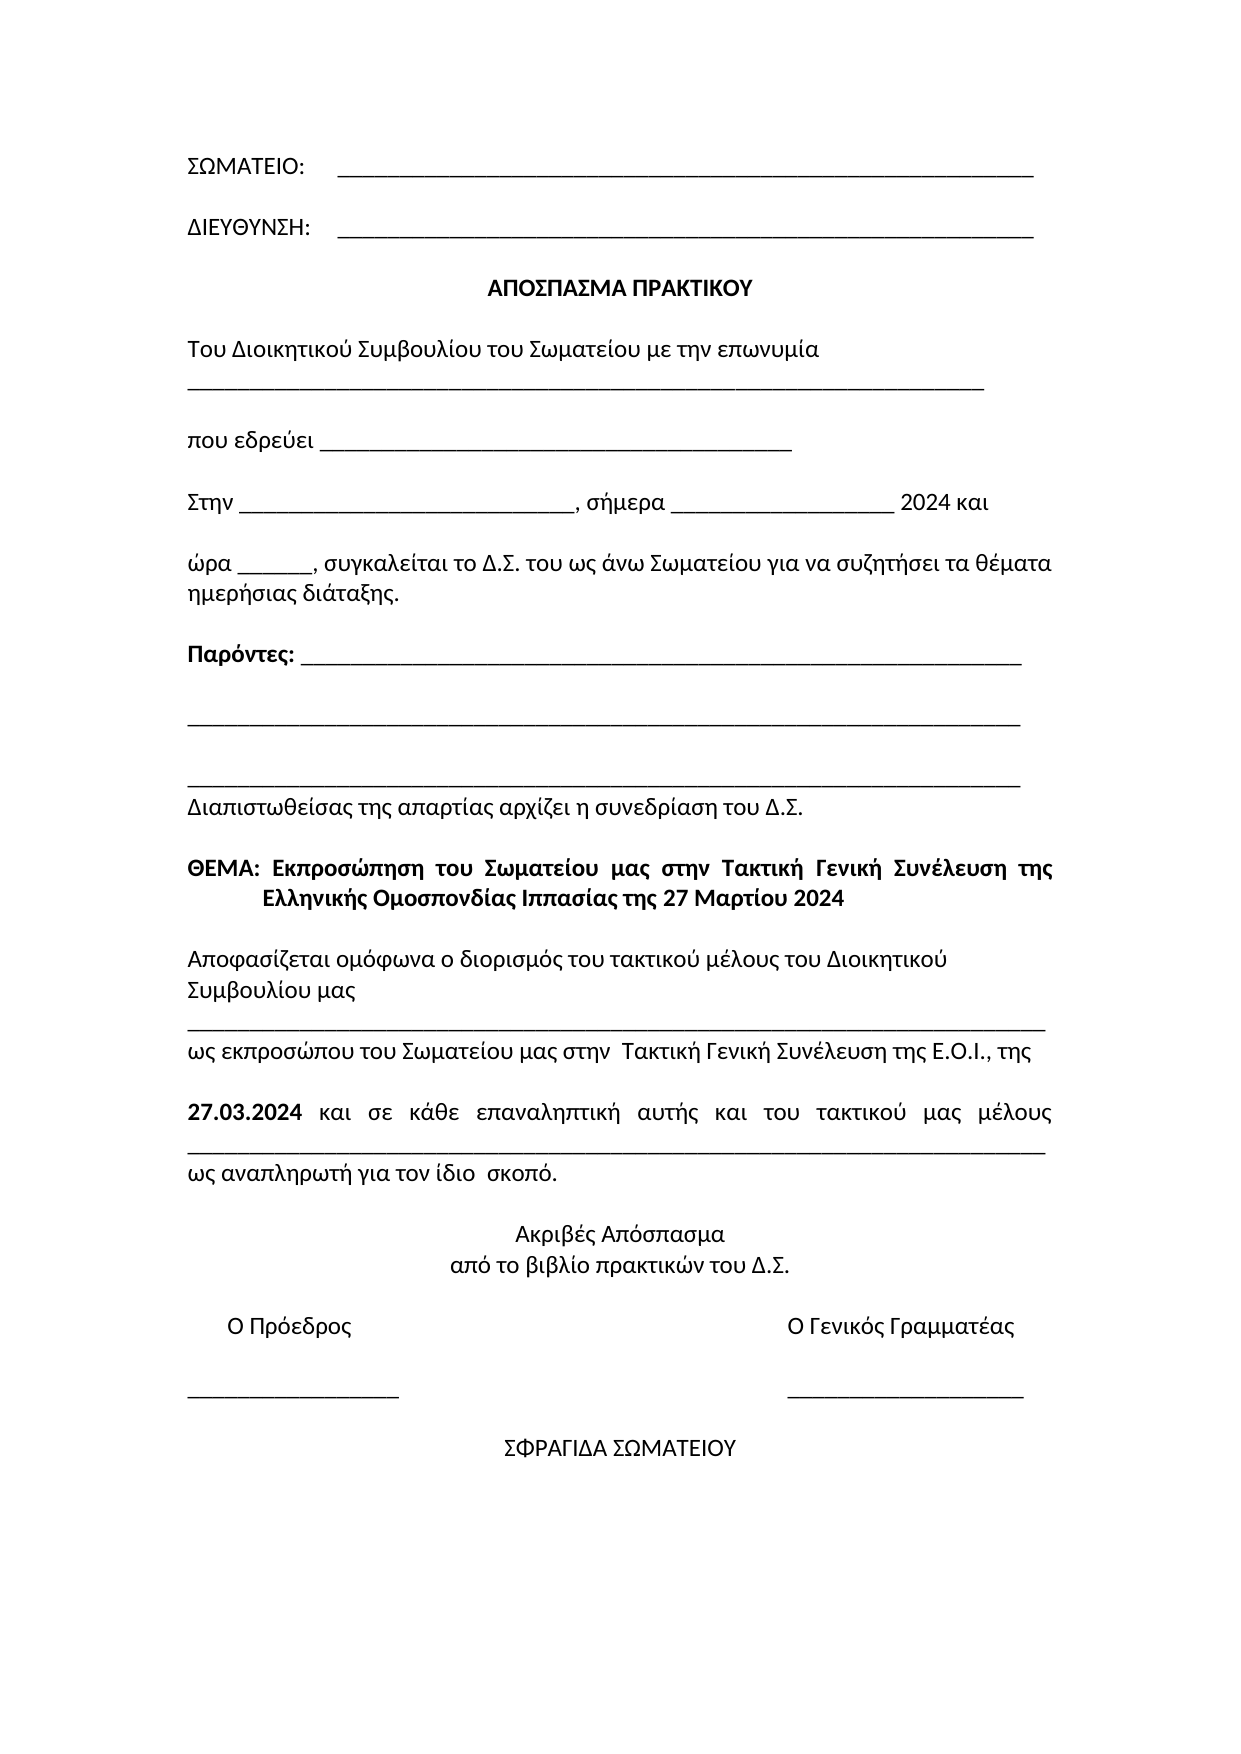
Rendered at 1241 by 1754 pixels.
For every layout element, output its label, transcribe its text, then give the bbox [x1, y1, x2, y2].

text ΑΠΟΣΠΑΣΜΑ ΠΡΑΚΤΙΚΟΥ [187, 272, 1053, 303]
text ΣΩΜΑΤΕΙΟ: ________________________________________________________ [187, 150, 1053, 181]
text Αποφασίζεται ομόφωνα ο διορισμός του τακτικού μέλους του Διοικητικού Συμβουλίου μας _____________________________________________________________________ως εκπροσώπου του Σωματείου μας στην Τακτική Γενική Συνέλευση της Ε.Ο.Ι., της [187, 943, 1053, 1066]
text 27.03.2024 και σε κάθε επαναληπτική αυτής και του τακτικού μας μέλους _____________________________________________________________________ως αναπληρωτή για τον ίδιο σκοπό. [187, 1096, 1053, 1188]
text ΘΕΜΑ: Εκπροσώπηση του Σωματείου μας στην Τακτική Γενική Συνέλευση της Ελληνικής Ομοσπονδίας Ιππασίας της 27 Μαρτίου 2024 [187, 852, 1053, 913]
text ___________________________________________________________________ [187, 760, 1053, 791]
text Παρόντες: __________________________________________________________ [187, 638, 1053, 669]
text ώρα ______, συγκαλείται το Δ.Σ. του ως άνω Σωματείου για να συζητήσει τα θέματα ημερήσιας διάταξης. [187, 547, 1053, 608]
text Ο Πρόεδρος Ο Γενικός Γραμματέας [187, 1310, 1053, 1340]
text Ακριβές Απόσπασμα [187, 1218, 1053, 1249]
text από το βιβλίο πρακτικών του Δ.Σ. [187, 1249, 1053, 1279]
text ΣΦΡΑΓΙΔΑ ΣΩΜΑΤΕΙΟΥ [187, 1432, 1053, 1462]
text Διαπιστωθείσας της απαρτίας αρχίζει η συνεδρίαση του Δ.Σ. [187, 791, 1053, 821]
text _________________ ___________________ [187, 1371, 1053, 1401]
text ΔΙΕΥΘΥΝΣΗ: ________________________________________________________ [187, 211, 1053, 242]
text Του Διοικητικού Συμβουλίου του Σωματείου με την επωνυμία ________________________________________________________________ [187, 333, 1053, 394]
text που εδρεύει ______________________________________ [187, 425, 1053, 455]
text ___________________________________________________________________ [187, 699, 1053, 730]
text Στην ___________________________, σήμερα __________________ 2024 και [187, 486, 1053, 516]
